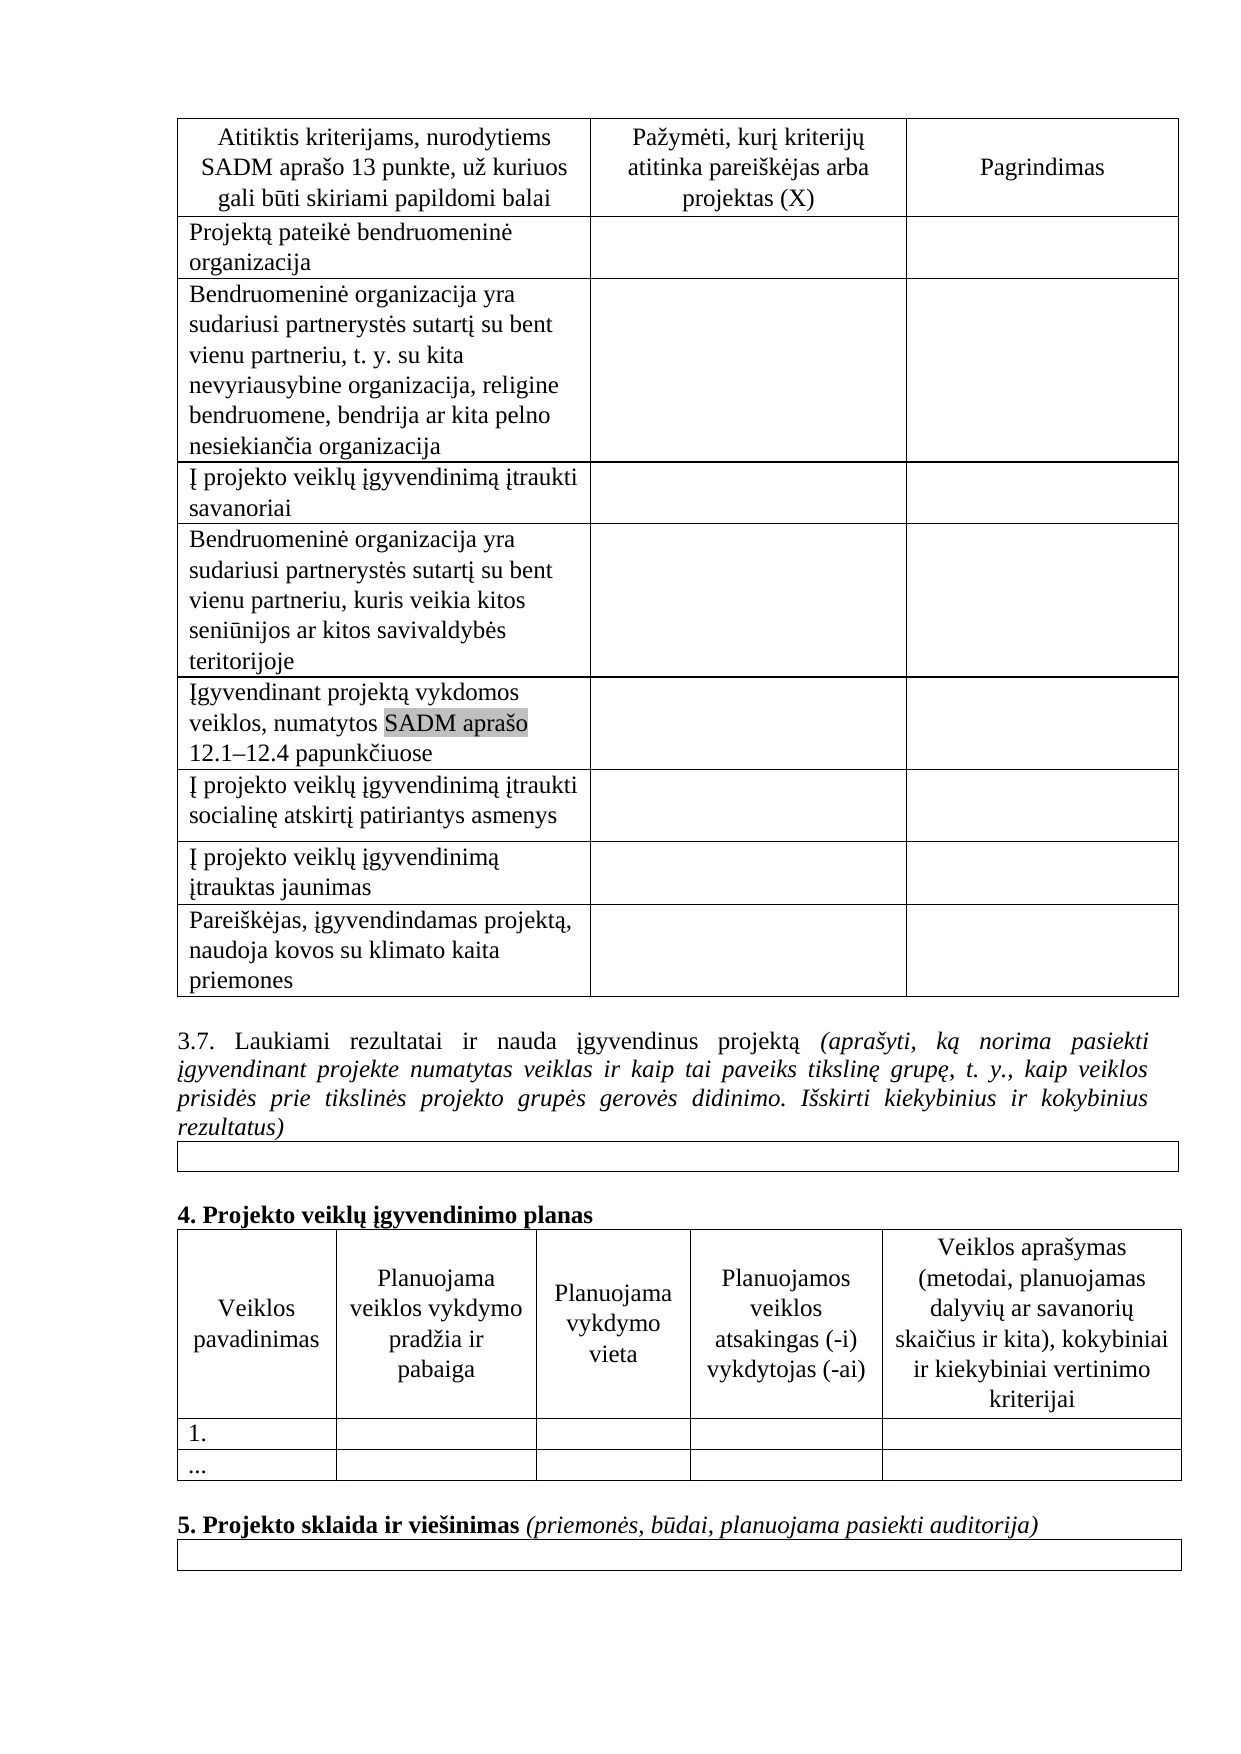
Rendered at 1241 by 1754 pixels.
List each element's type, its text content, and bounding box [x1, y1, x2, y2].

table_cell [591, 842, 906, 904]
table_cell Bendruomeninė organizacija yra sudariusi partnerystės sutartį su bent vienu partneriu, kuris veikia kitos seniūnijos ar kitos savivaldybės teritorijoje [178, 524, 590, 676]
table_header [178, 1540, 1181, 1570]
table_cell Į projekto veiklų įgyvendinimą įtraukti savanoriai [178, 463, 590, 523]
table_cell [907, 770, 1178, 841]
table_cell [591, 463, 906, 523]
table_header Veiklos pavadinimas [178, 1230, 336, 1417]
table_cell Įgyvendinant projektą vykdomos veiklos, numatytos SADM aprašo 12.1–12.4 papunkčiuose [178, 678, 590, 769]
table_cell [691, 1450, 882, 1480]
table_header Veiklos aprašymas (metodai, planuojamas dalyvių ar savanorių skaičius ir kita), kokybiniai ir kiekybiniai vertinimo kriterijai [883, 1230, 1181, 1417]
table_cell [337, 1450, 536, 1480]
table_cell [591, 217, 906, 278]
table_cell [591, 770, 906, 841]
table_cell [591, 678, 906, 769]
table_header Atitiktis kriterijams, nurodytiems SADM aprašo 13 punkte, už kuriuos gali būti skiriami papildomi balai [178, 119, 590, 216]
text 3.7. Laukiami rezultatai ir nauda įgyvendinus projektą (aprašyti, ką norima pasiekti įgyvendinant projekte numatytas veiklas ir kaip tai paveiks tikslinę grupę, t. y., kaip veiklos prisidės prie tikslinės projekto grupės gerovės didinimo. Išskirti kiekybinius ir kokybinius rezultatus) [177, 1026, 1152, 1141]
table_cell Į projekto veiklų įgyvendinimą įtrauktas jaunimas [178, 842, 590, 904]
table_cell [337, 1419, 536, 1449]
table_cell [691, 1419, 882, 1449]
table_header Planuojama vykdymo vieta [537, 1230, 690, 1417]
table_cell Bendruomeninė organizacija yra sudariusi partnerystės sutartį su bent vienu partneriu, t. y. su kita nevyriausybine organizacija, religine bendruomene, bendrija ar kita pelno nesiekiančia organizacija [178, 279, 590, 461]
table_cell [591, 524, 906, 676]
table_cell Į projekto veiklų įgyvendinimą įtraukti socialinę atskirtį patiriantys asmenys [178, 770, 590, 841]
table_header Pažymėti, kurį kriterijų atitinka pareiškėjas arba projektas (X) [591, 119, 906, 216]
table_cell 1. [178, 1419, 336, 1449]
table_cell [537, 1419, 690, 1449]
table_cell Projektą pateikė bendruomeninė organizacija [178, 217, 590, 278]
text 4. Projekto veiklų įgyvendinimo planas [177, 1200, 1181, 1229]
table_cell [907, 905, 1178, 996]
text 5. Projekto sklaida ir viešinimas (priemonės, būdai, planuojama pasiekti auditorija) [177, 1510, 1181, 1539]
table_cell [907, 279, 1178, 461]
table_cell ... [178, 1450, 336, 1480]
table_cell [537, 1450, 690, 1480]
table_header Planuojamos veiklos atsakingas (-i) vykdytojas (-ai) [691, 1230, 882, 1417]
table_cell [883, 1450, 1181, 1480]
table_cell [591, 279, 906, 461]
table_cell [883, 1419, 1181, 1449]
table_cell [907, 524, 1178, 676]
table_header Pagrindimas [907, 119, 1178, 216]
table_cell [907, 217, 1178, 278]
table_cell [907, 842, 1178, 904]
table_header [178, 1142, 1178, 1171]
table_cell Pareiškėjas, įgyvendindamas projektą, naudoja kovos su klimato kaita priemones [178, 905, 590, 996]
table_cell [591, 905, 906, 996]
table_cell [907, 678, 1178, 769]
table_cell [907, 463, 1178, 523]
table_header Planuojama veiklos vykdymo pradžia ir pabaiga [337, 1230, 536, 1417]
